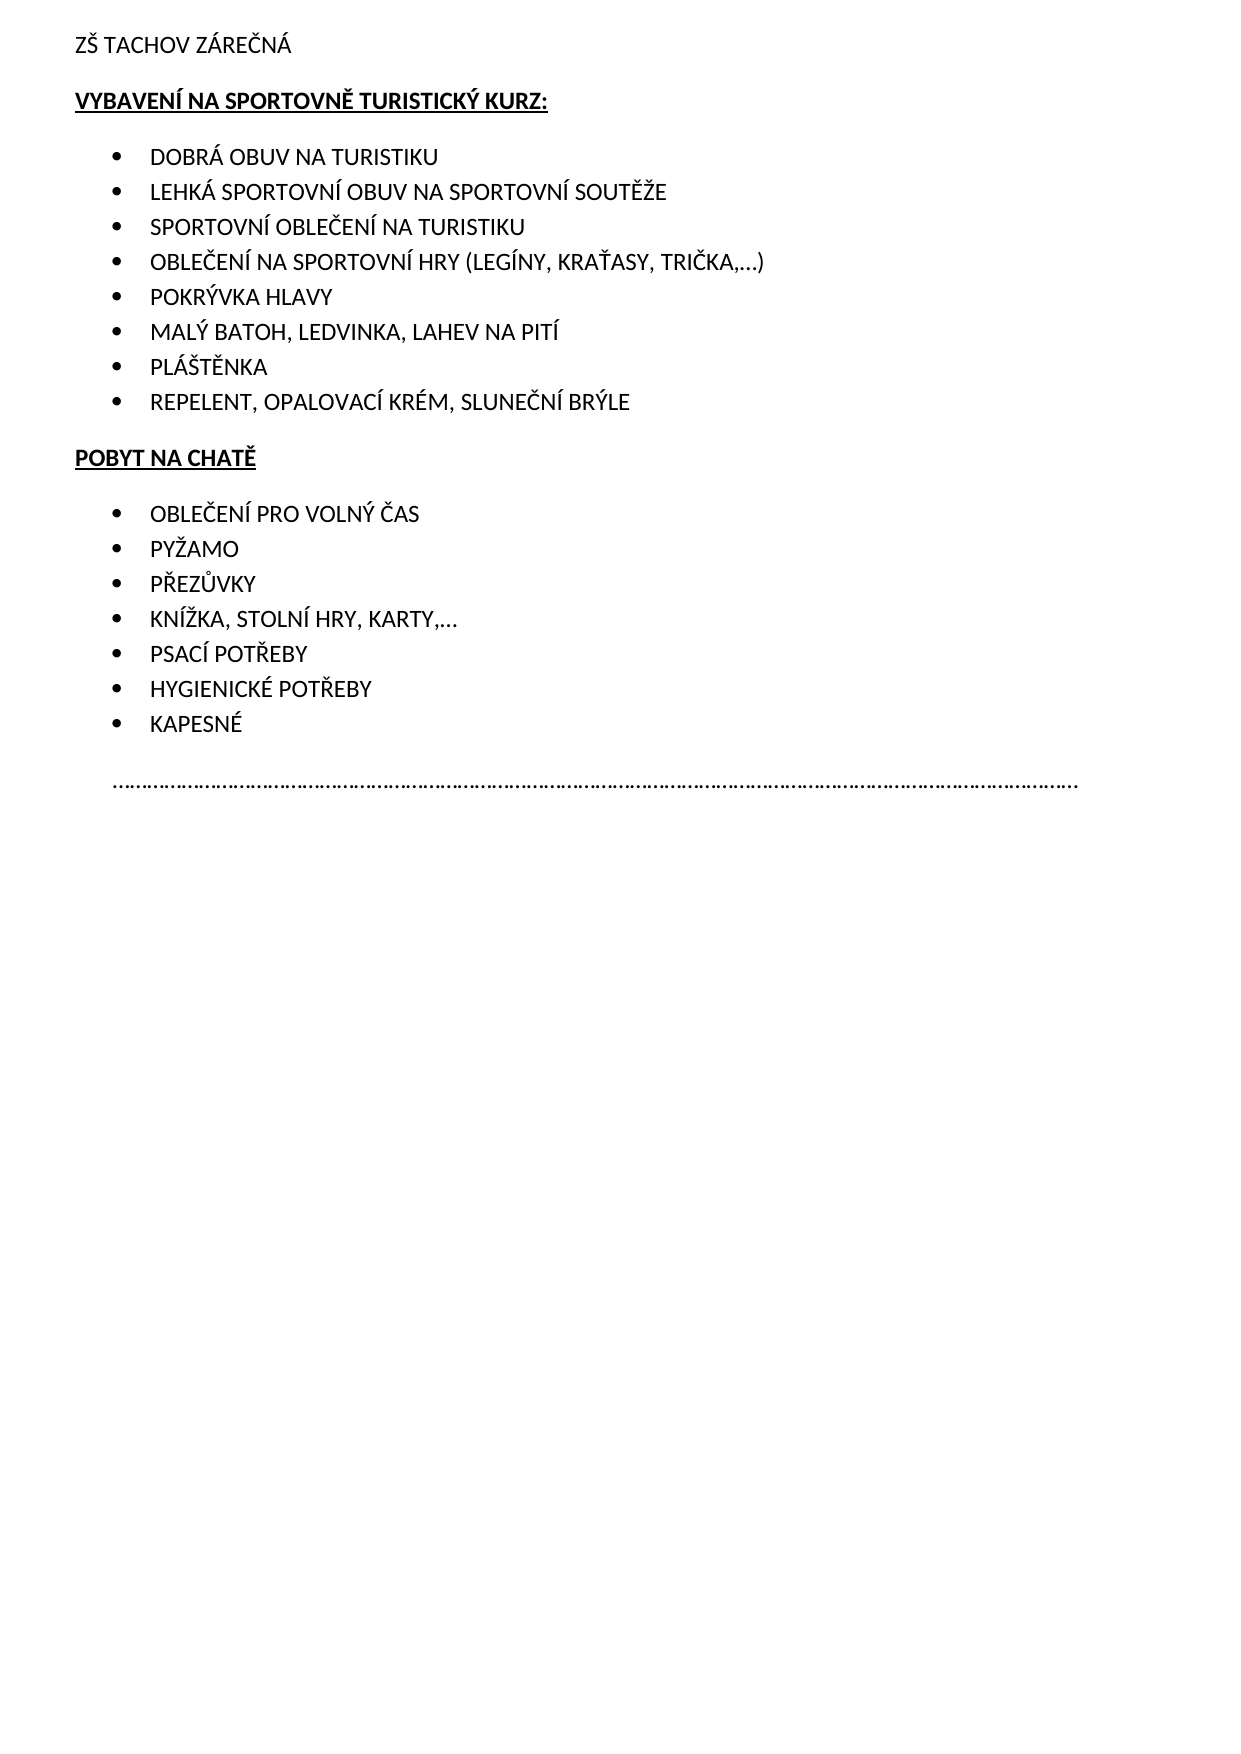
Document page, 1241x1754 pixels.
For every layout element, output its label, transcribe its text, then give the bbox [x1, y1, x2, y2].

list POKRÝVKA HLAVY [112, 281, 1165, 312]
list PLÁŠTĚNKA [112, 351, 1165, 382]
list SPORTOVNÍ OBLEČENÍ NA TURISTIKU [112, 211, 1165, 242]
list KNÍŽKA, STOLNÍ HRY, KARTY,… [112, 603, 1165, 633]
text POBYT NA CHATĚ [75, 442, 1165, 473]
text VYBAVENÍ NA SPORTOVNĚ TURISTICKÝ KURZ: [75, 85, 1165, 116]
text …………………………………………………………………………………………………………………………………………………… [112, 764, 1165, 794]
list KAPESNÉ [112, 708, 1165, 738]
list MALÝ BATOH, LEDVINKA, LAHEV NA PITÍ [112, 316, 1165, 347]
text ZŠ TACHOV ZÁREČNÁ [75, 29, 1165, 60]
list LEHKÁ SPORTOVNÍ OBUV NA SPORTOVNÍ SOUTĚŽE [112, 176, 1165, 207]
list HYGIENICKÉ POTŘEBY [112, 673, 1165, 703]
list OBLEČENÍ PRO VOLNÝ ČAS [112, 498, 1165, 528]
list PSACÍ POTŘEBY [112, 638, 1165, 668]
list REPELENT, OPALOVACÍ KRÉM, SLUNEČNÍ BRÝLE [112, 386, 1165, 417]
list OBLEČENÍ NA SPORTOVNÍ HRY (LEGÍNY, KRAŤASY, TRIČKA,…) [112, 246, 1165, 277]
list DOBRÁ OBUV NA TURISTIKU [112, 141, 1165, 172]
list PYŽAMO [112, 533, 1165, 563]
list PŘEZŮVKY [112, 568, 1165, 598]
